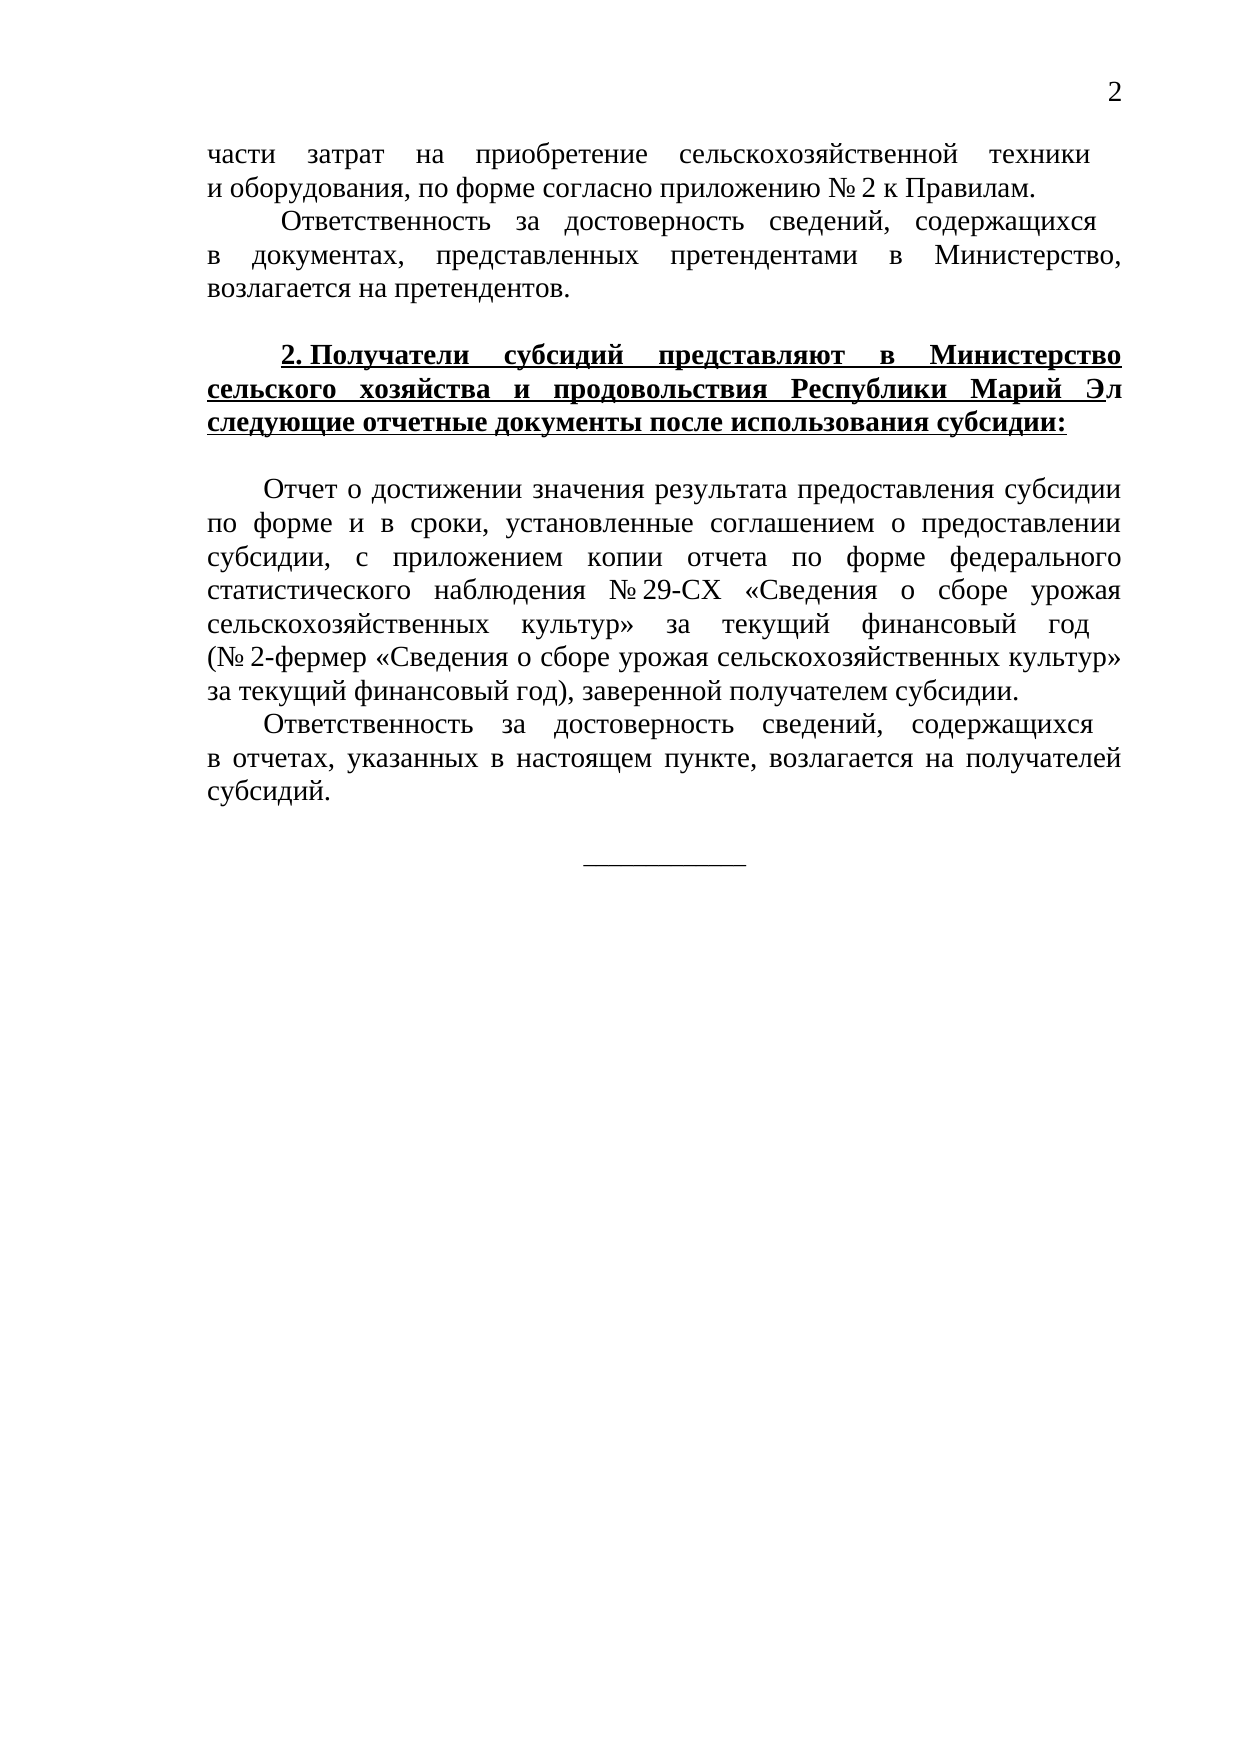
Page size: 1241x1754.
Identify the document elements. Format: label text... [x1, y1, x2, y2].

text Ответственность за достоверность сведений, содержащихся в отчетах, указанных в настоящем пункте, возлагается на получателей субсидий. [207, 706, 1122, 807]
text _____________ [207, 841, 1122, 869]
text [207, 136, 1122, 203]
text Отчет о достижении значения результата предоставления субсидии по форме и в сроки, установленные соглашением о предоставлении субсидии, с приложением копии отчета по форме федерального статистического наблюдения № 29-СХ «Сведения о сборе урожая сельскохозяйственных культур» за текущий финансовый год (№ 2-фермер «Сведения о сборе урожая сельскохозяйственных культур» за текущий финансовый год), заверенной получателем субсидии. [207, 472, 1122, 706]
text 2. Получатели субсидий представляют в Министерство сельского хозяйства и продовольствия Республики Марий Эл следующие отчетные документы после использования субсидии: [207, 337, 1122, 438]
text Ответственность за достоверность сведений, содержащихся в документах, представленных претендентами в Министерство, возлагается на претендентов. [207, 203, 1122, 304]
